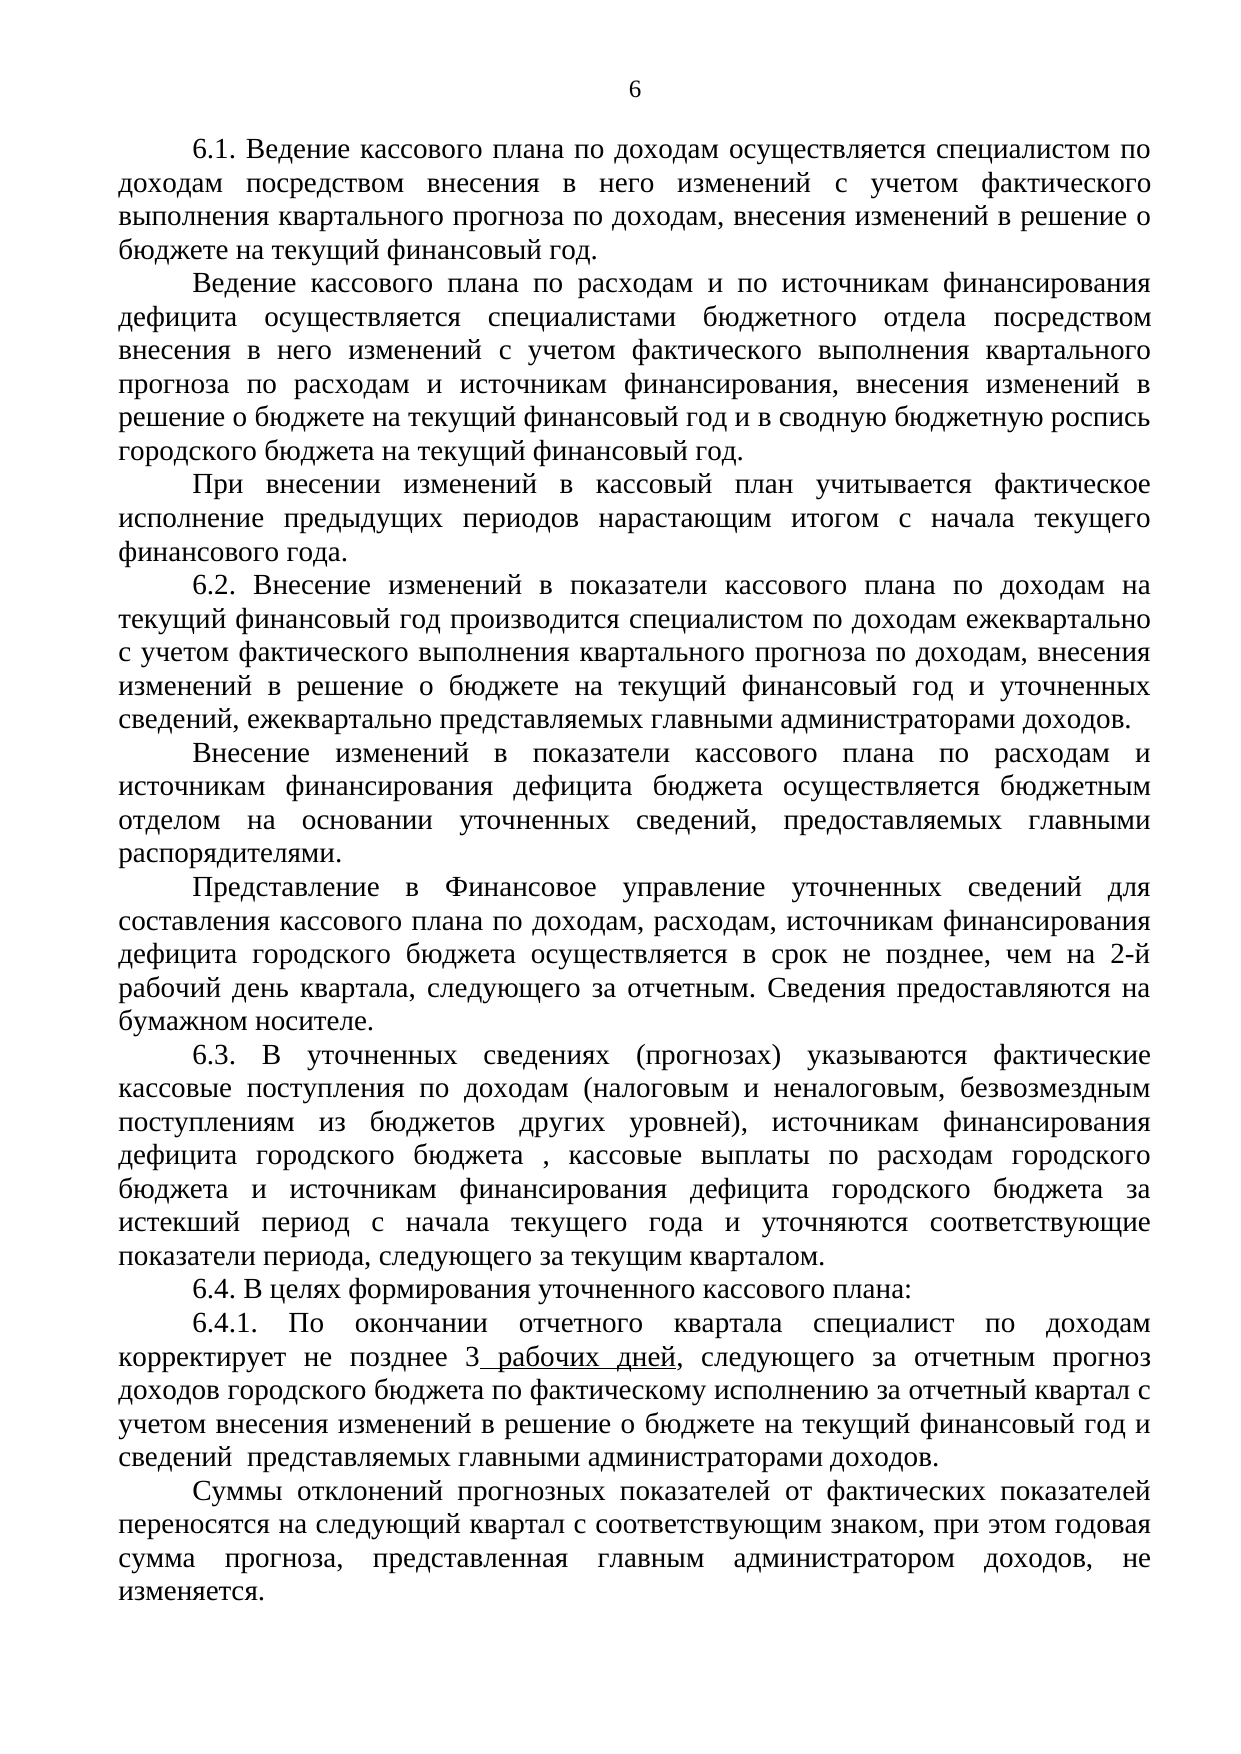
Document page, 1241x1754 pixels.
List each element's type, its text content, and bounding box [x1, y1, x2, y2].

text Представление в Финансовое управление уточненных сведений для составления кассового плана по доходам, расходам, источникам финансирования дефицита городского бюджета осуществляется в срок не позднее, чем на 2-й рабочий день квартала, следующего за отчетным. Сведения предоставляются на бумажном носителе. [118, 869, 1152, 1037]
text Ведение кассового плана по расходам и по источникам финансирования дефицита осуществляется специалистами бюджетного отдела посредством внесения в него изменений с учетом фактического выполнения квартального прогноза по расходам и источникам финансирования, внесения изменений в решение о бюджете на текущий финансовый год и в сводную бюджетную роспись городского бюджета на текущий финансовый год. [118, 265, 1152, 467]
text 6.4.1. По окончании отчетного квартала специалист по доходам корректирует не позднее 3 рабочих дней, следующего за отчетным прогноз доходов городского бюджета по фактическому исполнению за отчетный квартал с учетом внесения изменений в решение о бюджете на текущий финансовый год и сведений представляемых главными администраторами доходов. [118, 1305, 1152, 1473]
text Суммы отклонений прогнозных показателей от фактических показателей переносятся на следующий квартал с соответствующим знаком, при этом годовая сумма прогноза, представленная главным администратором доходов, не изменяется. [118, 1473, 1152, 1607]
text 6.3. В уточненных сведениях (прогнозах) указываются фактические кассовые поступления по доходам (налоговым и неналоговым, безвозмездным поступлениям из бюджетов других уровней), источникам финансирования дефицита городского бюджета , кассовые выплаты по расходам городского бюджета и источникам финансирования дефицита городского бюджета за истекший период с начала текущего года и уточняются соответствующие показатели периода, следующего за текущим кварталом. [118, 1037, 1152, 1272]
text Внесение изменений в показатели кассового плана по расходам и источникам финансирования дефицита бюджета осуществляется бюджетным отделом на основании уточненных сведений, предоставляемых главными распорядителями. [118, 735, 1152, 869]
text 6.2. Внесение изменений в показатели кассового плана по доходам на текущий финансовый год производится специалистом по доходам ежеквартально с учетом фактического выполнения квартального прогноза по доходам, внесения изменений в решение о бюджете на текущий финансовый год и уточненных сведений, ежеквартально представляемых главными администраторами доходов. [118, 567, 1152, 735]
text При внесении изменений в кассовый план учитывается фактическое исполнение предыдущих периодов нарастающим итогом с начала текущего финансового года. [118, 467, 1152, 567]
text 6.4. В целях формирования уточненного кассового плана: [118, 1272, 1152, 1305]
text 6.1. Ведение кассового плана по доходам осуществляется специалистом по доходам посредством внесения в него изменений с учетом фактического выполнения квартального прогноза по доходам, внесения изменений в решение о бюджете на текущий финансовый год. [118, 131, 1152, 265]
